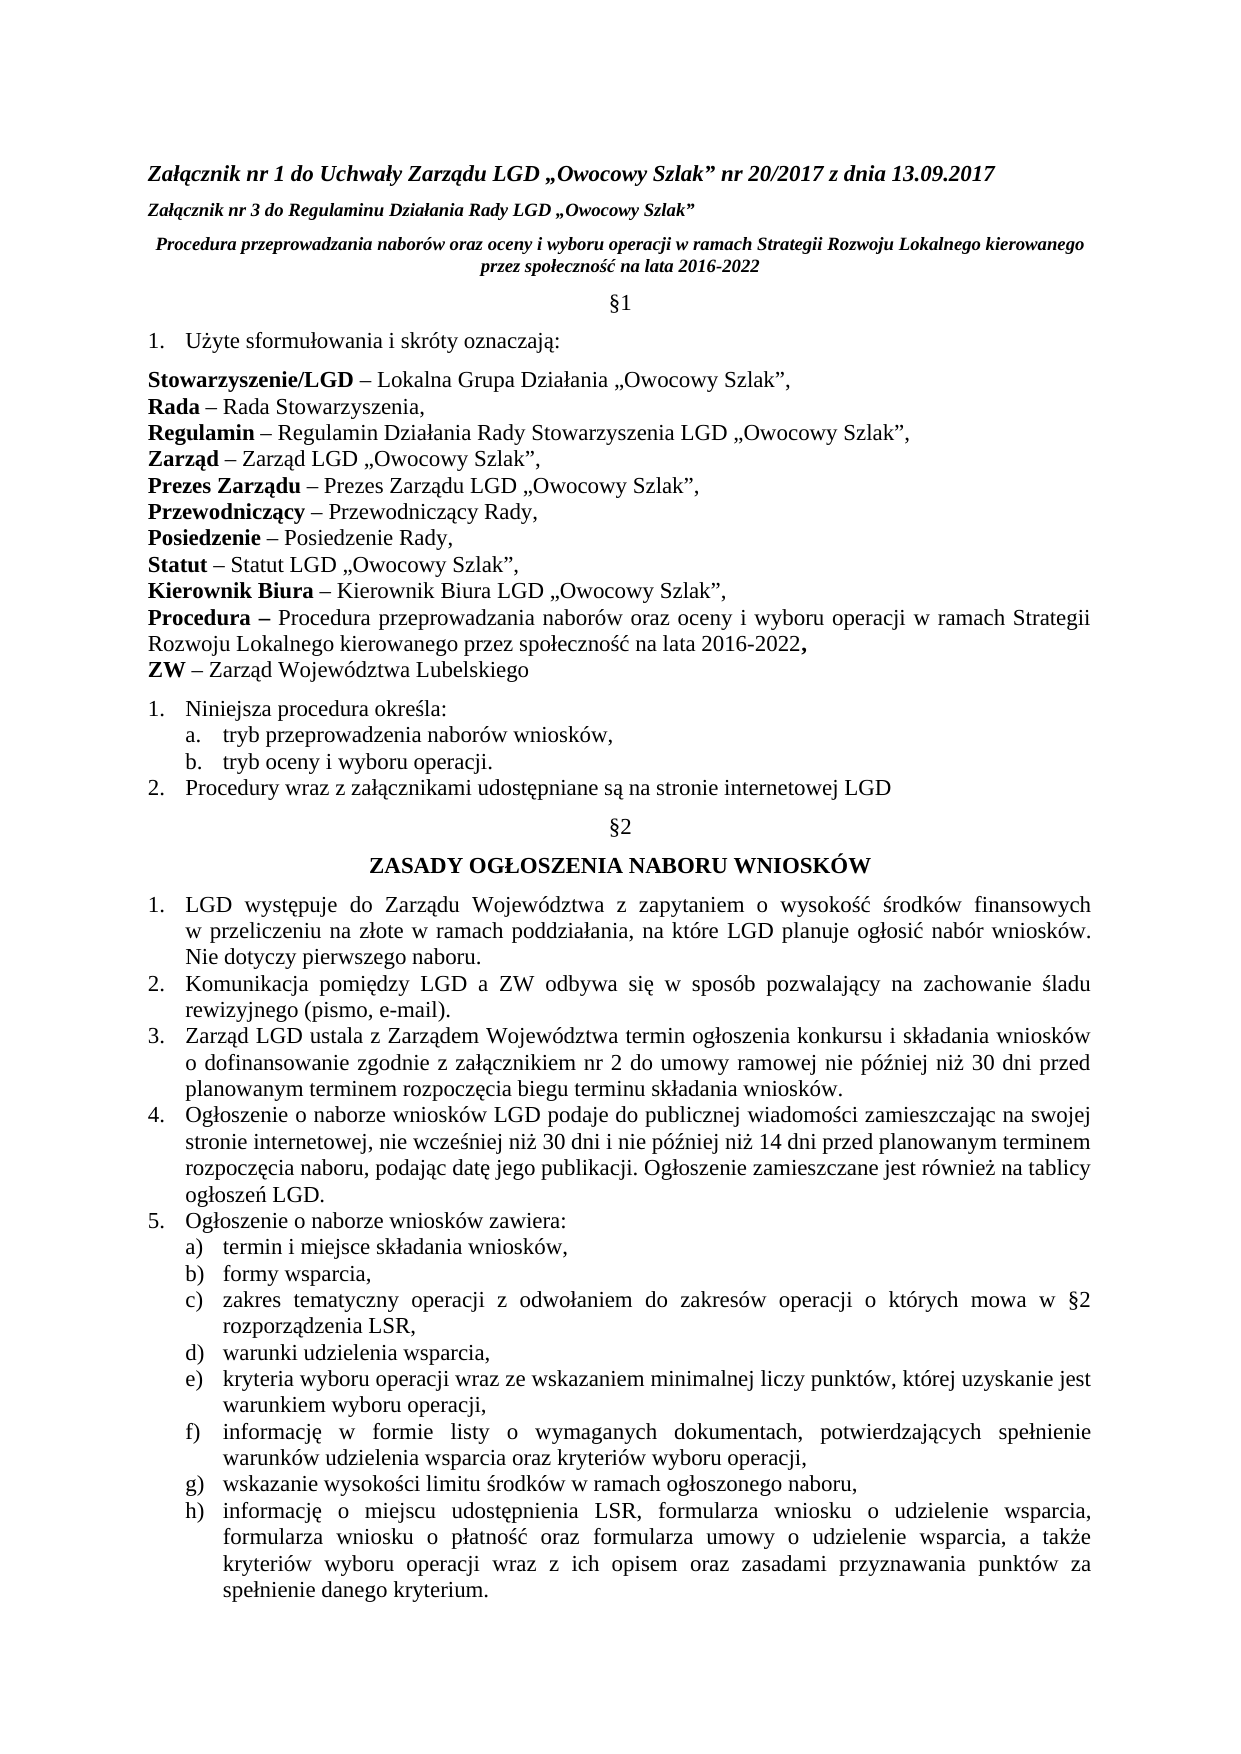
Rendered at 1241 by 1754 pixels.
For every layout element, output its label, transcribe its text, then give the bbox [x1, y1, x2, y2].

list Komunikacja pomiędzy LGD a ZW odbywa się w sposób pozwalający na zachowanie śladu rewizyjnego (pismo, e-mail). [148, 970, 1093, 1022]
list warunki udzielenia wsparcia, [185, 1339, 1093, 1365]
text Procedura przeprowadzania naborów oraz oceny i wyboru operacji w ramach Strategii Rozwoju Lokalnego kierowanego przez społeczność na lata 2016-2022 [148, 233, 1093, 276]
list wskazanie wysokości limitu środków w ramach ogłoszonego naboru, [185, 1471, 1093, 1497]
list zakres tematyczny operacji z odwołaniem do zakresów operacji o których mowa w §2 rozporządzenia LSR, [185, 1286, 1093, 1339]
list Ogłoszenie o naborze wniosków zawiera: [148, 1207, 1093, 1233]
list Niniejsza procedura określa: [148, 695, 1093, 721]
list formy wsparcia, [185, 1260, 1093, 1286]
text Zarząd – Zarząd LGD „Owocowy Szlak”, [148, 445, 1093, 472]
list kryteria wyboru operacji wraz ze wskazaniem minimalnej liczy punktów, której uzyskanie jest warunkiem wyboru operacji, [185, 1365, 1093, 1418]
text Rada – Rada Stowarzyszenia, [148, 393, 1093, 419]
text Statut – Statut LGD „Owocowy Szlak”, [148, 551, 1093, 577]
text §1 [148, 289, 1093, 315]
list Użyte sformułowania i skróty oznaczają: [148, 327, 1093, 354]
text ZW – Zarząd Województwa Lubelskiego [148, 656, 1093, 683]
list termin i miejsce składania wniosków, [185, 1233, 1093, 1260]
text Regulamin – Regulamin Działania Rady Stowarzyszenia LGD „Owocowy Szlak”, [148, 419, 1093, 445]
text ZASADY OGŁOSZENIA NABORU WNIOSKÓW [148, 852, 1093, 878]
list informację w formie listy o wymaganych dokumentach, potwierdzających spełnienie warunków udzielenia wsparcia oraz kryteriów wyboru operacji, [185, 1418, 1093, 1471]
list informację o miejscu udostępnienia LSR, formularza wniosku o udzielenie wsparcia, formularza wniosku o płatność oraz formularza umowy o udzielenie wsparcia, a także kryteriów wyboru operacji wraz z ich opisem oraz zasadami przyznawania punktów za spełnienie danego kryterium. [185, 1497, 1093, 1602]
list LGD występuje do Zarządu Województwa z zapytaniem o wysokość środków finansowych w przeliczeniu na złote w ramach poddziałania, na które LGD planuje ogłosić nabór wniosków. Nie dotyczy pierwszego naboru. [148, 891, 1093, 970]
text Załącznik nr 3 do Regulaminu Działania Rady LGD „Owocowy Szlak” [148, 199, 1093, 221]
list tryb przeprowadzenia naborów wniosków, [185, 721, 1093, 748]
text Procedura – Procedura przeprowadzania naborów oraz oceny i wyboru operacji w ramach Strategii Rozwoju Lokalnego kierowanego przez społeczność na lata 2016-2022, [148, 603, 1093, 656]
text Posiedzenie – Posiedzenie Rady, [148, 524, 1093, 551]
list Ogłoszenie o naborze wniosków LGD podaje do publicznej wiadomości zamieszczając na swojej stronie internetowej, nie wcześniej niż 30 dni i nie później niż 14 dni przed planowanym terminem rozpoczęcia naboru, podając datę jego publikacji. Ogłoszenie zamieszczane jest również na tablicy ogłoszeń LGD. [148, 1102, 1093, 1207]
text Załącznik nr 1 do Uchwały Zarządu LGD „Owocowy Szlak” nr 20/2017 z dnia 13.09.2017 [148, 160, 1093, 186]
text §2 [148, 813, 1093, 839]
list tryb oceny i wyboru operacji. [185, 748, 1093, 774]
list Zarząd LGD ustala z Zarządem Województwa termin ogłoszenia konkursu i składania wniosków o dofinansowanie zgodnie z załącznikiem nr 2 do umowy ramowej nie później niż 30 dni przed planowanym terminem rozpoczęcia biegu terminu składania wniosków. [148, 1022, 1093, 1102]
text Kierownik Biura – Kierownik Biura LGD „Owocowy Szlak”, [148, 577, 1093, 603]
text Stowarzyszenie/LGD – Lokalna Grupa Działania „Owocowy Szlak”, [148, 366, 1093, 393]
text Przewodniczący – Przewodniczący Rady, [148, 498, 1093, 524]
list Procedury wraz z załącznikami udostępniane są na stronie internetowej LGD [148, 774, 1093, 801]
text Prezes Zarządu – Prezes Zarządu LGD „Owocowy Szlak”, [148, 472, 1093, 498]
